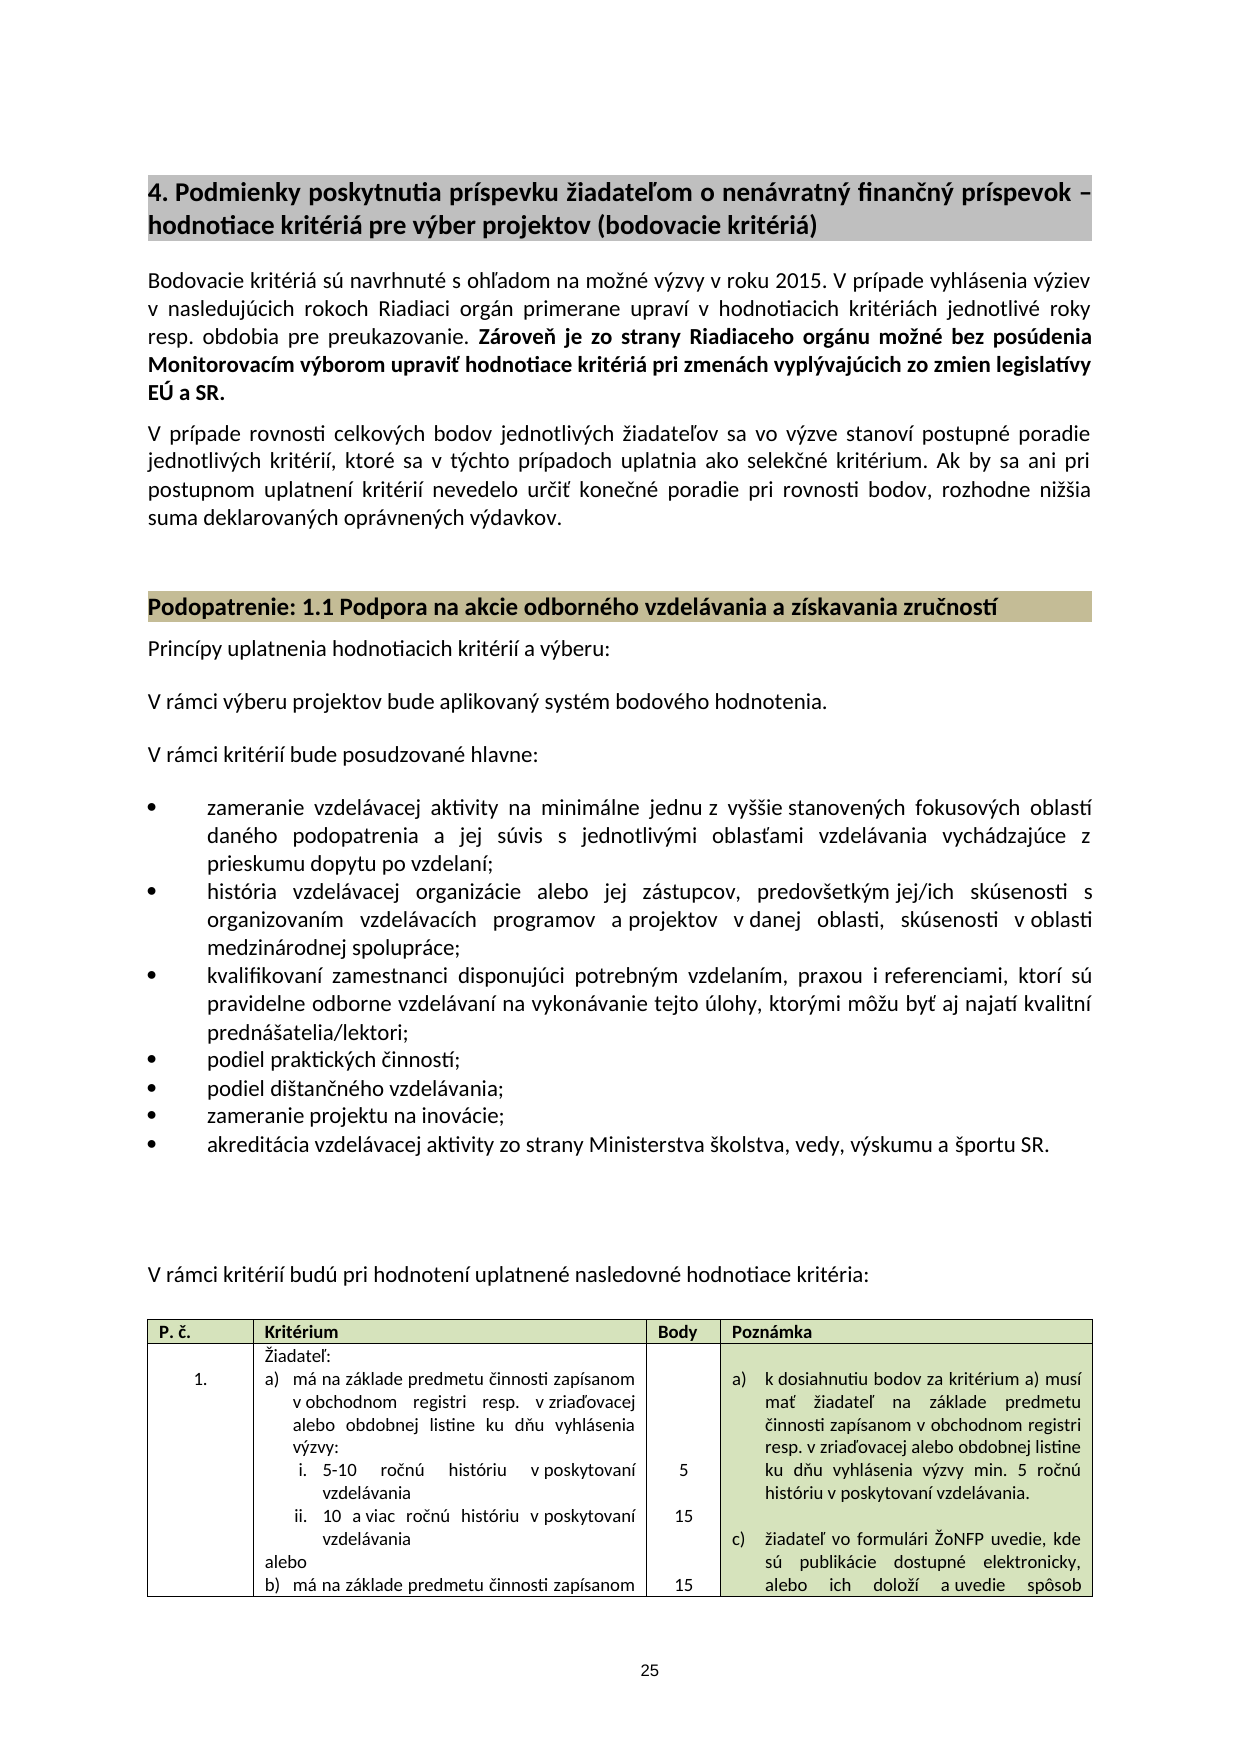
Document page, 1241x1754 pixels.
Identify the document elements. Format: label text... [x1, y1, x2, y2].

text Princípy uplatnenia hodnotiacich kritérií a výberu: [148, 634, 1092, 662]
table_header Kritérium [254, 1320, 646, 1343]
subtitle Podopatrenie: 1.1 Podpora na akcie odborného vzdelávania a získavania zručností [148, 591, 1092, 622]
text V rámci kritérií budú pri hodnotení uplatnené nasledovné hodnotiace kritéria: [148, 1260, 1092, 1288]
subtitle Podmienky poskytnutia príspevku žiadateľom o nenávratný finančný príspevok – hodnotiace kritériá pre výber projektov (bodovacie kritériá) [148, 175, 1092, 241]
text V prípade rovnosti celkových bodov jednotlivých žiadateľov sa vo výzve stanoví postupné poradie jednotlivých kritérií, ktoré sa v týchto prípadoch uplatnia ako selekčné kritérium. Ak by sa ani pri postupnom uplatnení kritérií nevedelo určiť konečné poradie pri rovnosti bodov, rozhodne nižšia suma deklarovaných oprávnených výdavkov. [148, 419, 1092, 531]
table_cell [254, 1344, 646, 1596]
list zameranie vzdelávacej aktivity na minimálne jednu z vyššie stanovených fokusových oblastí daného podopatrenia a jej súvis s jednotlivými oblasťami vzdelávania vychádzajúce z prieskumu dopytu po vzdelaní; [148, 793, 1092, 877]
text V rámci výberu projektov bude aplikovaný systém bodového hodnotenia. [148, 687, 1092, 715]
list akreditácia vzdelávacej aktivity zo strany Ministerstva školstva, vedy, výskumu a športu SR. [148, 1130, 1092, 1158]
list podiel praktických činností; [148, 1046, 1092, 1074]
table_header Poznámka [721, 1320, 1092, 1343]
table_cell 1. [148, 1344, 253, 1596]
list podiel dištančného vzdelávania; [148, 1074, 1092, 1102]
text Bodovacie kritériá sú navrhnuté s ohľadom na možné výzvy v roku 2015. V prípade vyhlásenia výziev v nasledujúcich rokoch Riadiaci orgán primerane upraví v hodnotiacich kritériách jednotlivé roky resp. obdobia pre preukazovanie. Zároveň je zo strany Riadiaceho orgánu možné bez posúdenia Monitorovacím výborom upraviť hodnotiace kritériá pri zmenách vyplývajúcich zo zmien legislatívy EÚ a SR. [148, 266, 1092, 406]
text V rámci kritérií bude posudzované hlavne: [148, 740, 1092, 768]
table_header P. č. [148, 1320, 253, 1343]
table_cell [721, 1344, 1092, 1596]
list zameranie projektu na inovácie; [148, 1102, 1092, 1130]
table_header Body [647, 1320, 720, 1343]
table_cell 5 15 15 15 [647, 1344, 720, 1596]
list kvalifikovaní zamestnanci disponujúci potrebným vzdelaním, praxou i referenciami, ktorí sú pravidelne odborne vzdelávaní na vykonávanie tejto úlohy, ktorými môžu byť aj najatí kvalitní prednášatelia/lektori; [148, 962, 1092, 1046]
list história vzdelávacej organizácie alebo jej zástupcov, predovšetkým jej/ich skúsenosti s organizovaním vzdelávacích programov a projektov v danej oblasti, skúsenosti v oblasti medzinárodnej spolupráce; [148, 877, 1092, 962]
